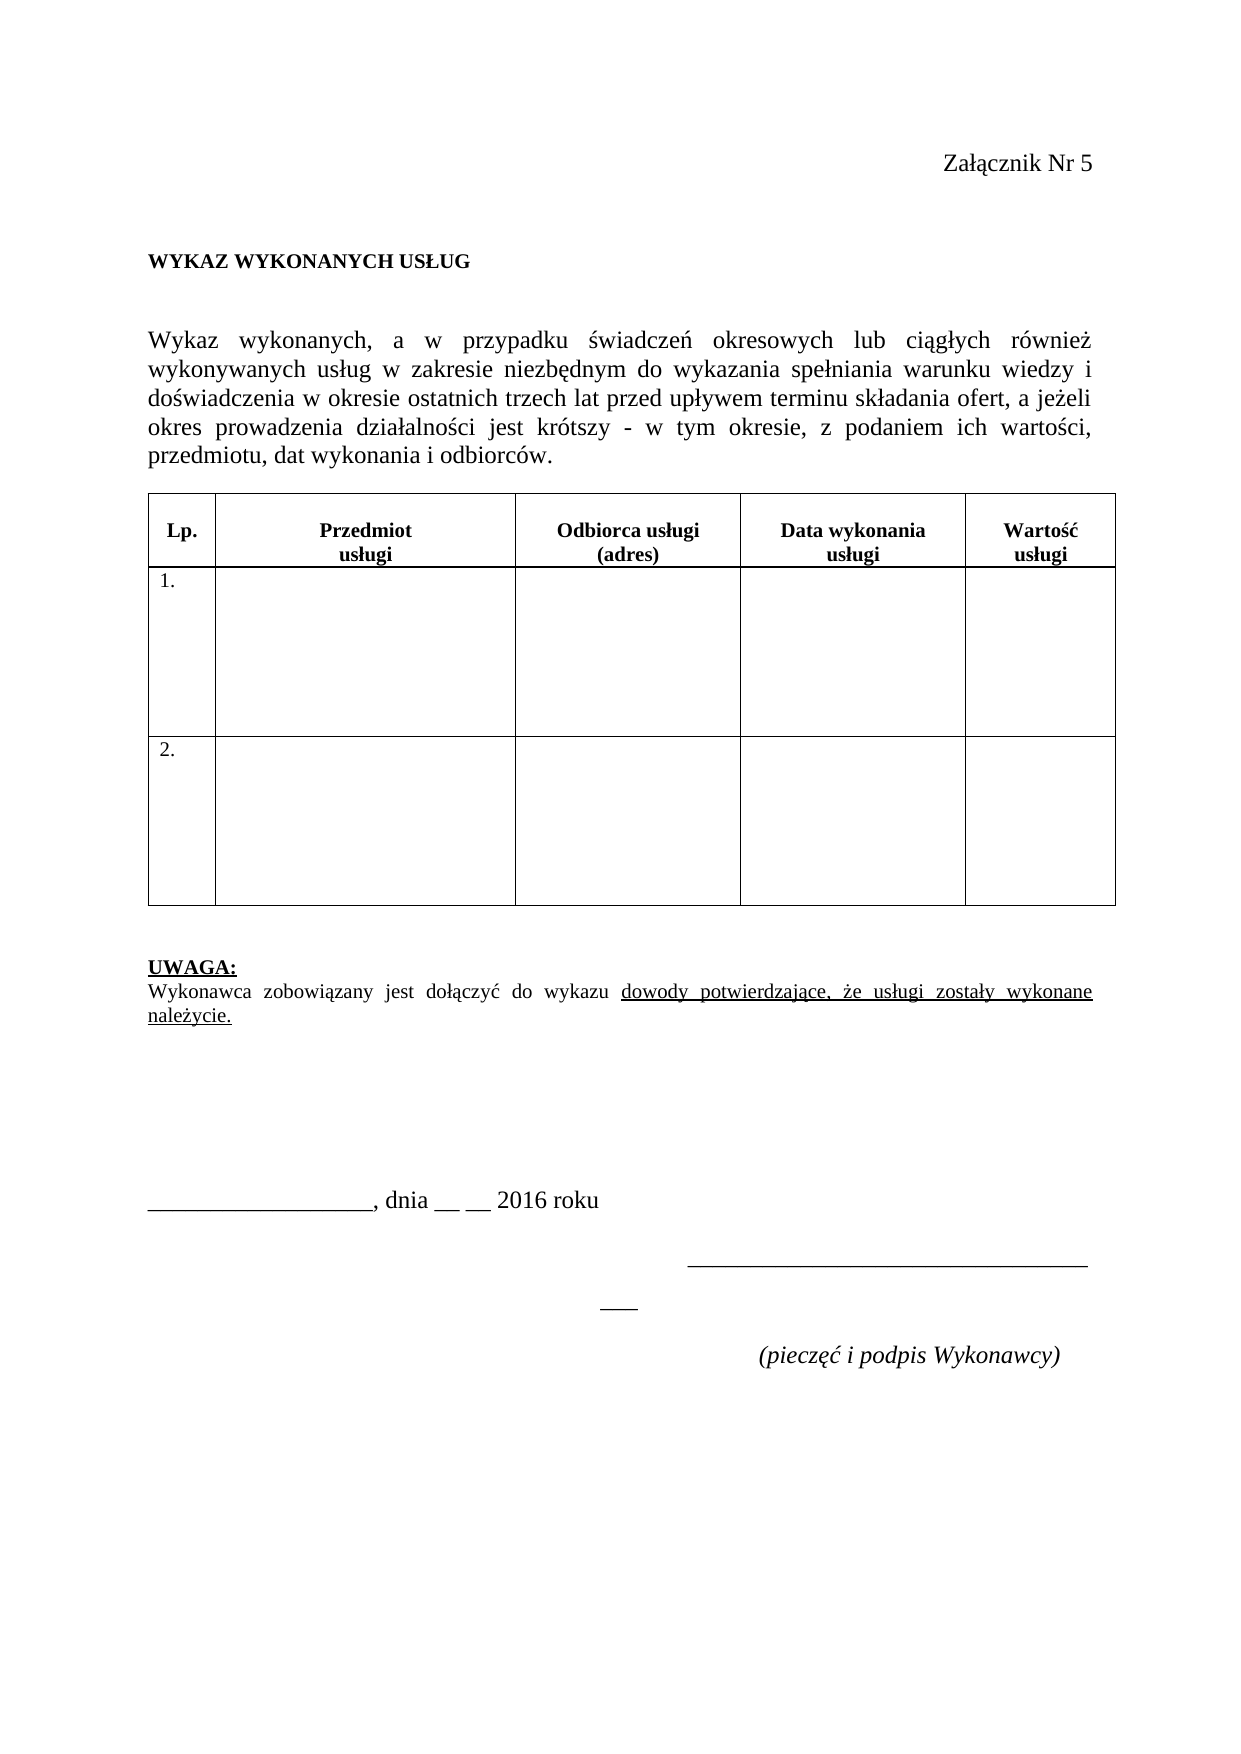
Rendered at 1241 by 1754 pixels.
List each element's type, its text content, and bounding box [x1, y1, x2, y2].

text Wykaz wykonanych, a w przypadku świadczeń okresowych lub ciągłych również wykonywanych usług w zakresie niezbędnym do wykazania spełniania warunku wiedzy i doświadczenia w okresie ostatnich trzech lat przed upływem terminu składania ofert, a jeżeli okres prowadzenia działalności jest krótszy - w tym okresie, z podaniem ich wartości, przedmiotu, dat wykonania i odbiorców. [148, 325, 1093, 469]
text WYKAZ WYKONANYCH USŁUG [148, 248, 1093, 273]
table_header Wartość usługi [966, 494, 1115, 566]
table_cell [516, 737, 740, 905]
table_cell [216, 568, 515, 736]
text Załącznik Nr 5 [148, 148, 1093, 176]
text __________________, dnia __ __ 2016 roku [148, 1186, 1093, 1214]
text Wykonawca zobowiązany jest dołączyć do wykazu dowody potwierdzające, że usługi zostały wykonane należycie. [148, 979, 1093, 1027]
table_cell [741, 737, 965, 905]
table_cell [149, 568, 215, 736]
table_cell [741, 568, 965, 736]
table_header Lp. [149, 494, 215, 566]
table_cell [966, 568, 1115, 736]
table_cell [966, 737, 1115, 905]
table_cell [216, 737, 515, 905]
text (pieczęć i podpis Wykonawcy) [148, 1340, 1093, 1369]
table_cell [149, 737, 215, 905]
table_header Data wykonania usługi [741, 494, 965, 566]
table_header Przedmiot usługi [216, 494, 515, 566]
table_header Odbiorca usługi (adres) [516, 494, 740, 566]
text ___________________________________ [148, 1241, 1093, 1313]
text UWAGA: [148, 954, 1093, 979]
table_cell [516, 568, 740, 736]
